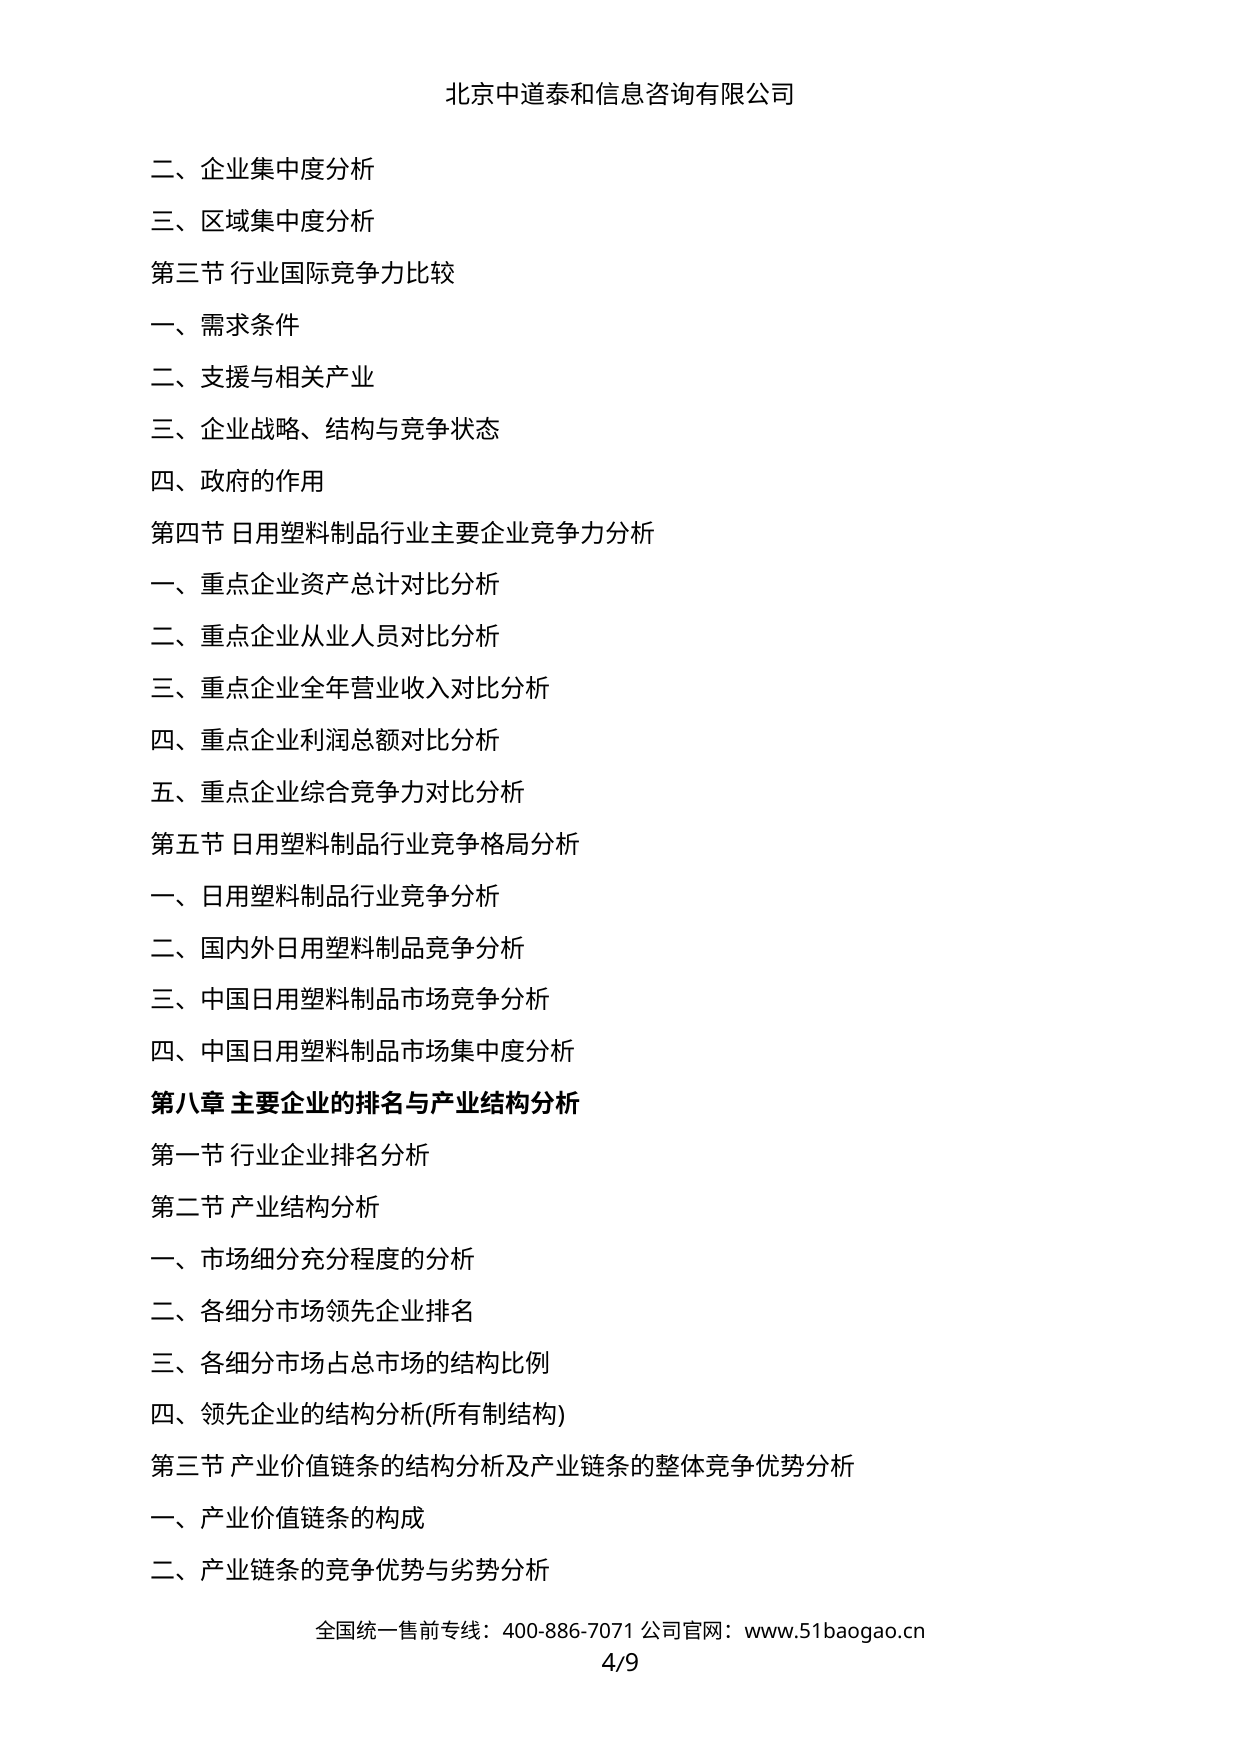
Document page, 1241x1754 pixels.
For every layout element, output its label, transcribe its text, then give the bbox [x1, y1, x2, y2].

text 二、支援与相关产业 [150, 357, 1090, 394]
text 五、重点企业综合竞争力对比分析 [150, 772, 1090, 809]
text 三、企业战略、结构与竞争状态 [150, 409, 1090, 446]
text 一、产业价值链条的构成 [150, 1499, 1090, 1535]
text 四、中国日用塑料制品市场集中度分析 [150, 1032, 1090, 1068]
text 一、市场细分充分程度的分析 [150, 1239, 1090, 1276]
text 第五节 日用塑料制品行业竞争格局分析 [150, 824, 1090, 861]
text 第二节 产业结构分析 [150, 1187, 1090, 1224]
text 第三节 产业价值链条的结构分析及产业链条的整体竞争优势分析 [150, 1447, 1090, 1483]
text 一、重点企业资产总计对比分析 [150, 565, 1090, 601]
text 三、重点企业全年营业收入对比分析 [150, 669, 1090, 705]
text 一、需求条件 [150, 306, 1090, 342]
text 第一节 行业企业排名分析 [150, 1136, 1090, 1172]
text 三、中国日用塑料制品市场竞争分析 [150, 980, 1090, 1016]
text 第八章 主要企业的排名与产业结构分析 [150, 1084, 1090, 1120]
text 二、国内外日用塑料制品竞争分析 [150, 928, 1090, 964]
text 四、政府的作用 [150, 461, 1090, 497]
text 二、重点企业从业人员对比分析 [150, 617, 1090, 653]
text 二、产业链条的竞争优势与劣势分析 [150, 1551, 1090, 1587]
text 二、各细分市场领先企业排名 [150, 1291, 1090, 1327]
text 四、领先企业的结构分析(所有制结构) [150, 1395, 1090, 1431]
text 四、重点企业利润总额对比分析 [150, 721, 1090, 757]
text 三、区域集中度分析 [150, 202, 1090, 238]
text 二、企业集中度分析 [150, 150, 1090, 186]
text 一、日用塑料制品行业竞争分析 [150, 876, 1090, 912]
text 三、各细分市场占总市场的结构比例 [150, 1343, 1090, 1379]
text 第四节 日用塑料制品行业主要企业竞争力分析 [150, 513, 1090, 549]
text 第三节 行业国际竞争力比较 [150, 254, 1090, 290]
